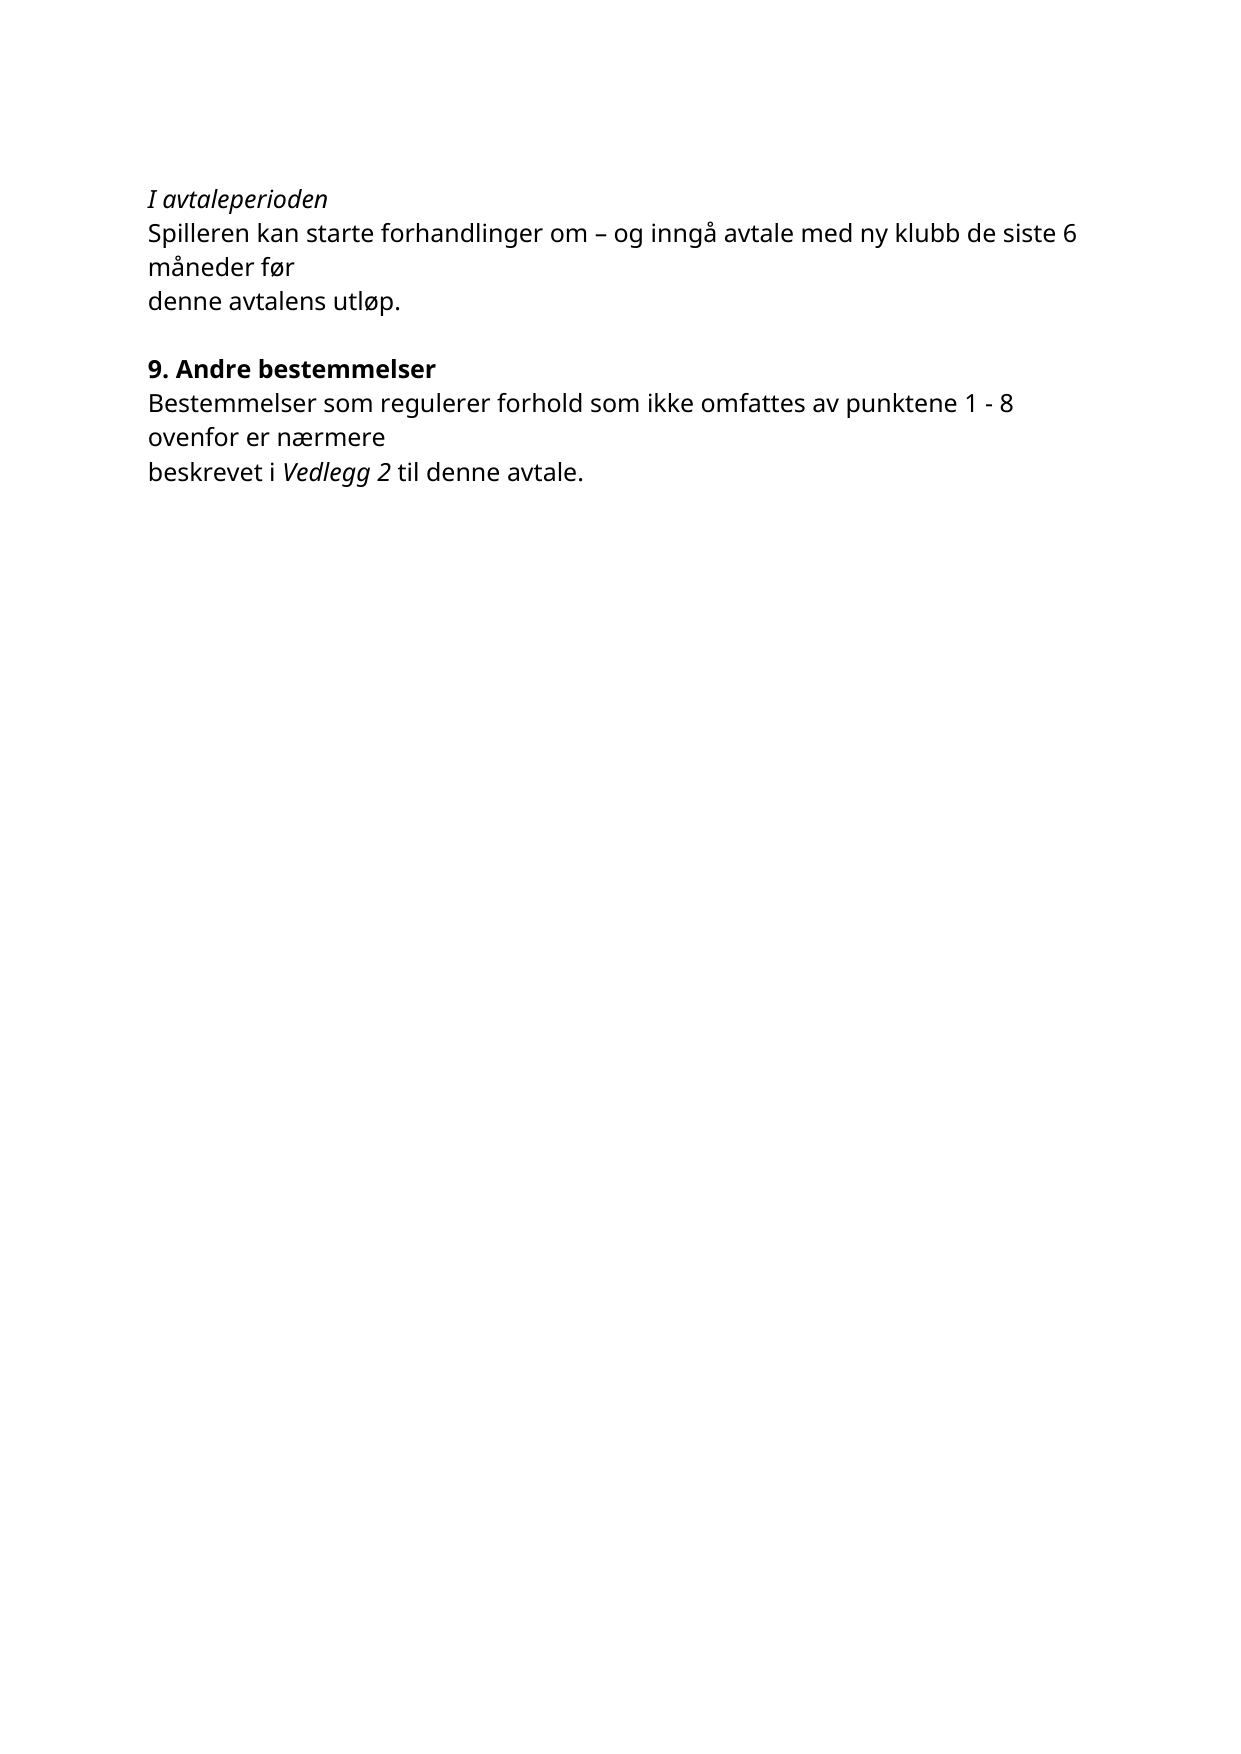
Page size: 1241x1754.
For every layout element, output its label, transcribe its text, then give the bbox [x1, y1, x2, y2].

text 9. Andre bestemmelser [148, 352, 1093, 386]
text denne avtalens utløp. [148, 284, 1093, 318]
text Spilleren kan starte forhandlinger om – og inngå avtale med ny klubb de siste 6 måneder før [148, 216, 1093, 284]
text Bestemmelser som regulerer forhold som ikke omfattes av punktene 1 - 8 ovenfor er nærmere [148, 386, 1093, 454]
text I avtaleperioden [148, 182, 1093, 216]
text beskrevet i Vedlegg 2 til denne avtale. [148, 454, 1093, 488]
